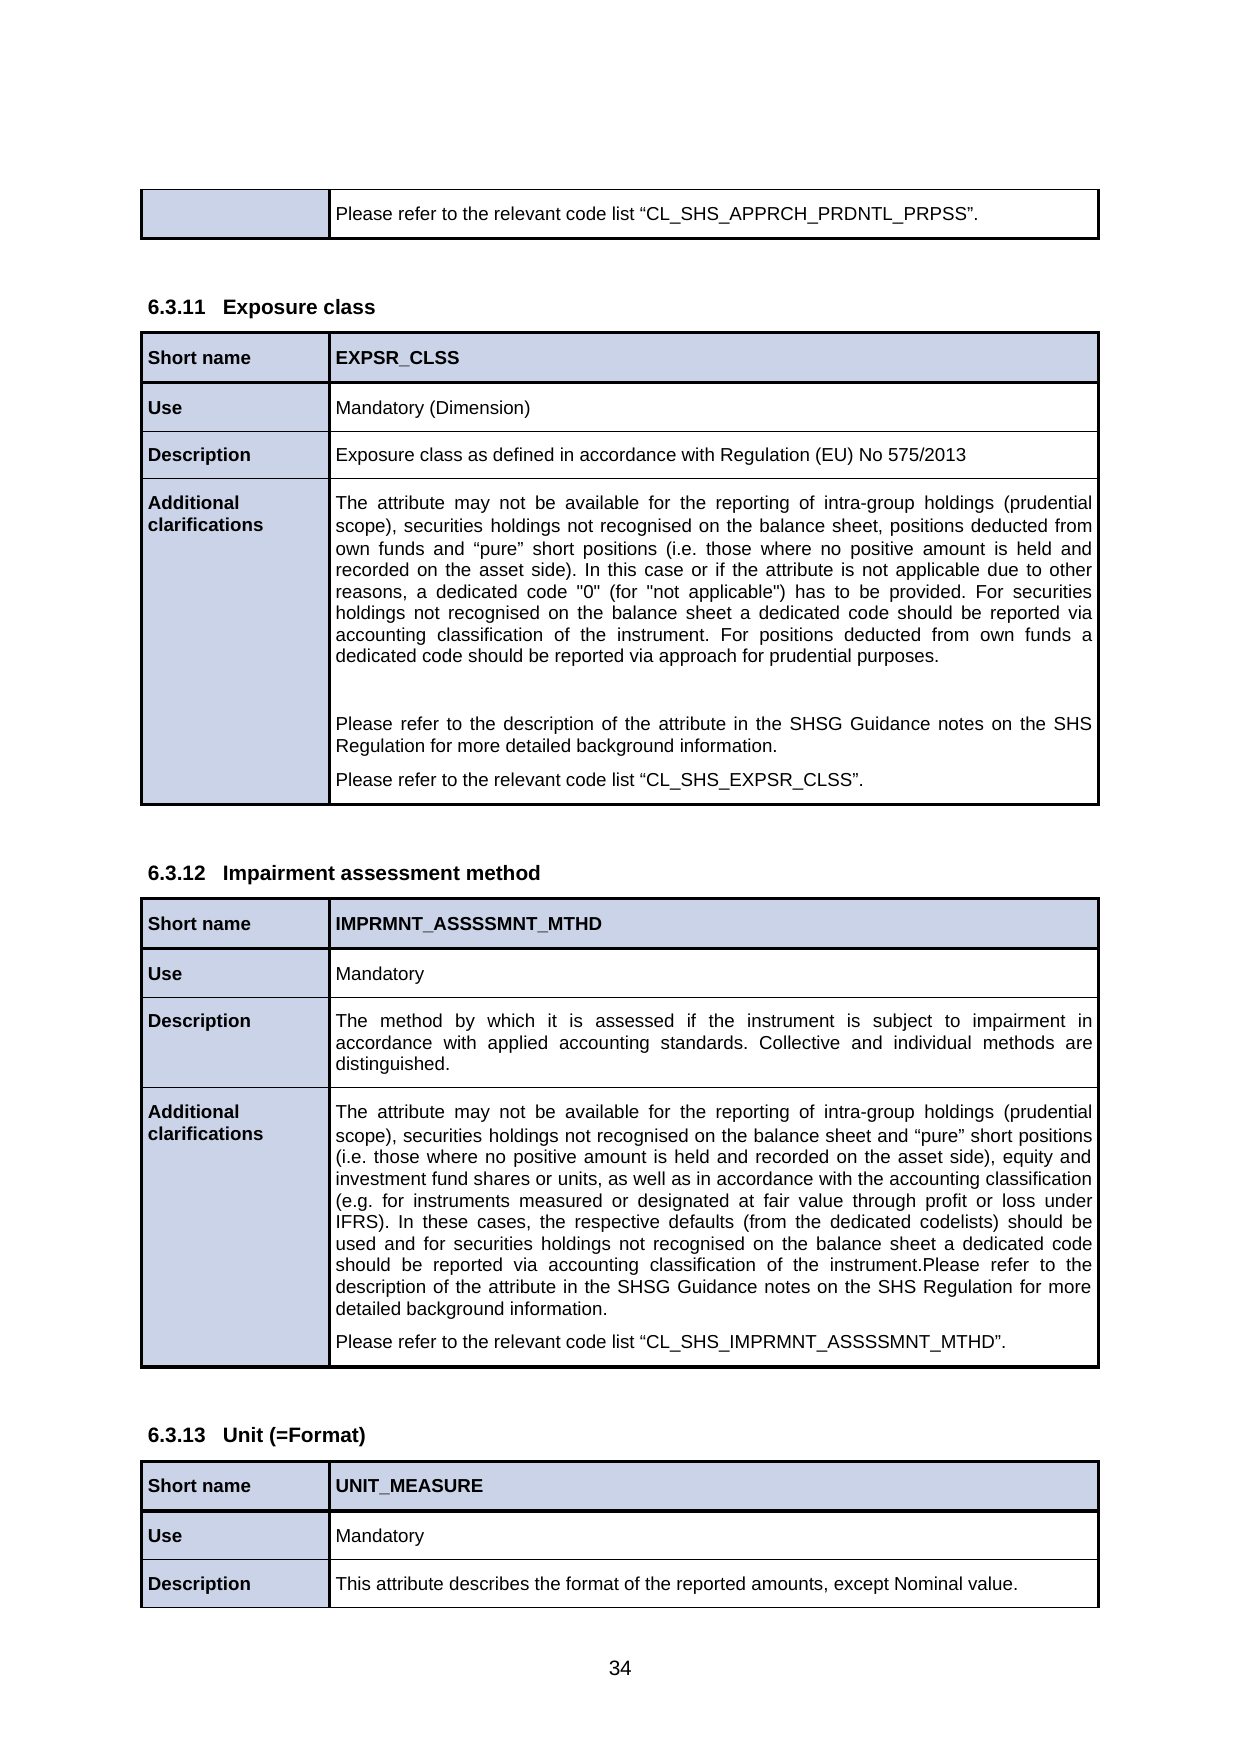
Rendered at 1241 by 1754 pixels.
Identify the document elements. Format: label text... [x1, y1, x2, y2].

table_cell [331, 190, 1097, 237]
table_cell Description [143, 998, 328, 1087]
table_cell Mandatory [331, 950, 1097, 997]
table_cell Additional clarifications [143, 1088, 328, 1365]
table_header Short name [143, 900, 328, 947]
table_cell Mandatory (Dimension) [331, 384, 1097, 431]
table_header Short name [143, 1463, 328, 1509]
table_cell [143, 190, 328, 237]
table_header UNIT_MEASURE [331, 1463, 1097, 1509]
subtitle 6.3.13 Unit (=Format) [148, 1423, 1093, 1447]
subtitle 6.3.12 Impairment assessment method [148, 861, 1093, 885]
table_cell Mandatory [331, 1513, 1097, 1559]
table_cell Use [143, 950, 328, 997]
table_header Short name [143, 334, 328, 381]
table_cell Use [143, 384, 328, 431]
table_cell This attribute describes the format of the reported amounts, except Nominal value. [331, 1560, 1097, 1607]
table_cell Use [143, 1513, 328, 1559]
subtitle 6.3.11 Exposure class [148, 295, 1093, 319]
table_cell The attribute may not be available for the reporting of intra-group holdings (prudential scope), securities holdings not recognised on the balance sheet, positions deducted from own funds and “pure” short positions (i.e. those where no positive amount is held and recorded on the asset side). In this case or if the attribute is not applicable due to other reasons, a dedicated code "0" (for "not applicable") has to be provided. For securities holdings not recognised on the balance sheet a dedicated code should be reported via accounting classification of the instrument. For positions deducted from own funds a dedicated code should be reported via approach for prudential purposes. Please refer to the description of the attribute in the SHSG Guidance notes on the SHS Regulation for more detailed background information. Please refer to the relevant code list “CL_SHS_EXPSR_CLSS”. [331, 479, 1097, 803]
table_cell The attribute may not be available for the reporting of intra-group holdings (prudential scope), securities holdings not recognised on the balance sheet and “pure” short positions (i.e. those where no positive amount is held and recorded on the asset side), equity and investment fund shares or units, as well as in accordance with the accounting classification (e.g. for instruments measured or designated at fair value through profit or loss under IFRS). In these cases, the respective defaults (from the dedicated codelists) should be used and for securities holdings not recognised on the balance sheet a dedicated code should be reported via accounting classification of the instrument.Please refer to the description of the attribute in the SHSG Guidance notes on the SHS Regulation for more detailed background information. Please refer to the relevant code list “CL_SHS_IMPRMNT_ASSSSMNT_MTHD”. [331, 1088, 1097, 1365]
table_cell Additional clarifications [143, 479, 328, 803]
table_cell The method by which it is assessed if the instrument is subject to impairment in accordance with applied accounting standards. Collective and individual methods are distinguished. [331, 998, 1097, 1087]
table_cell Description [143, 1560, 328, 1607]
table_header IMPRMNT_ASSSSMNT_MTHD [331, 900, 1097, 947]
table_header EXPSR_CLSS [331, 334, 1097, 381]
table_cell Exposure class as defined in accordance with Regulation (EU) No 575/2013 [331, 432, 1097, 478]
table_cell Description [143, 432, 328, 478]
